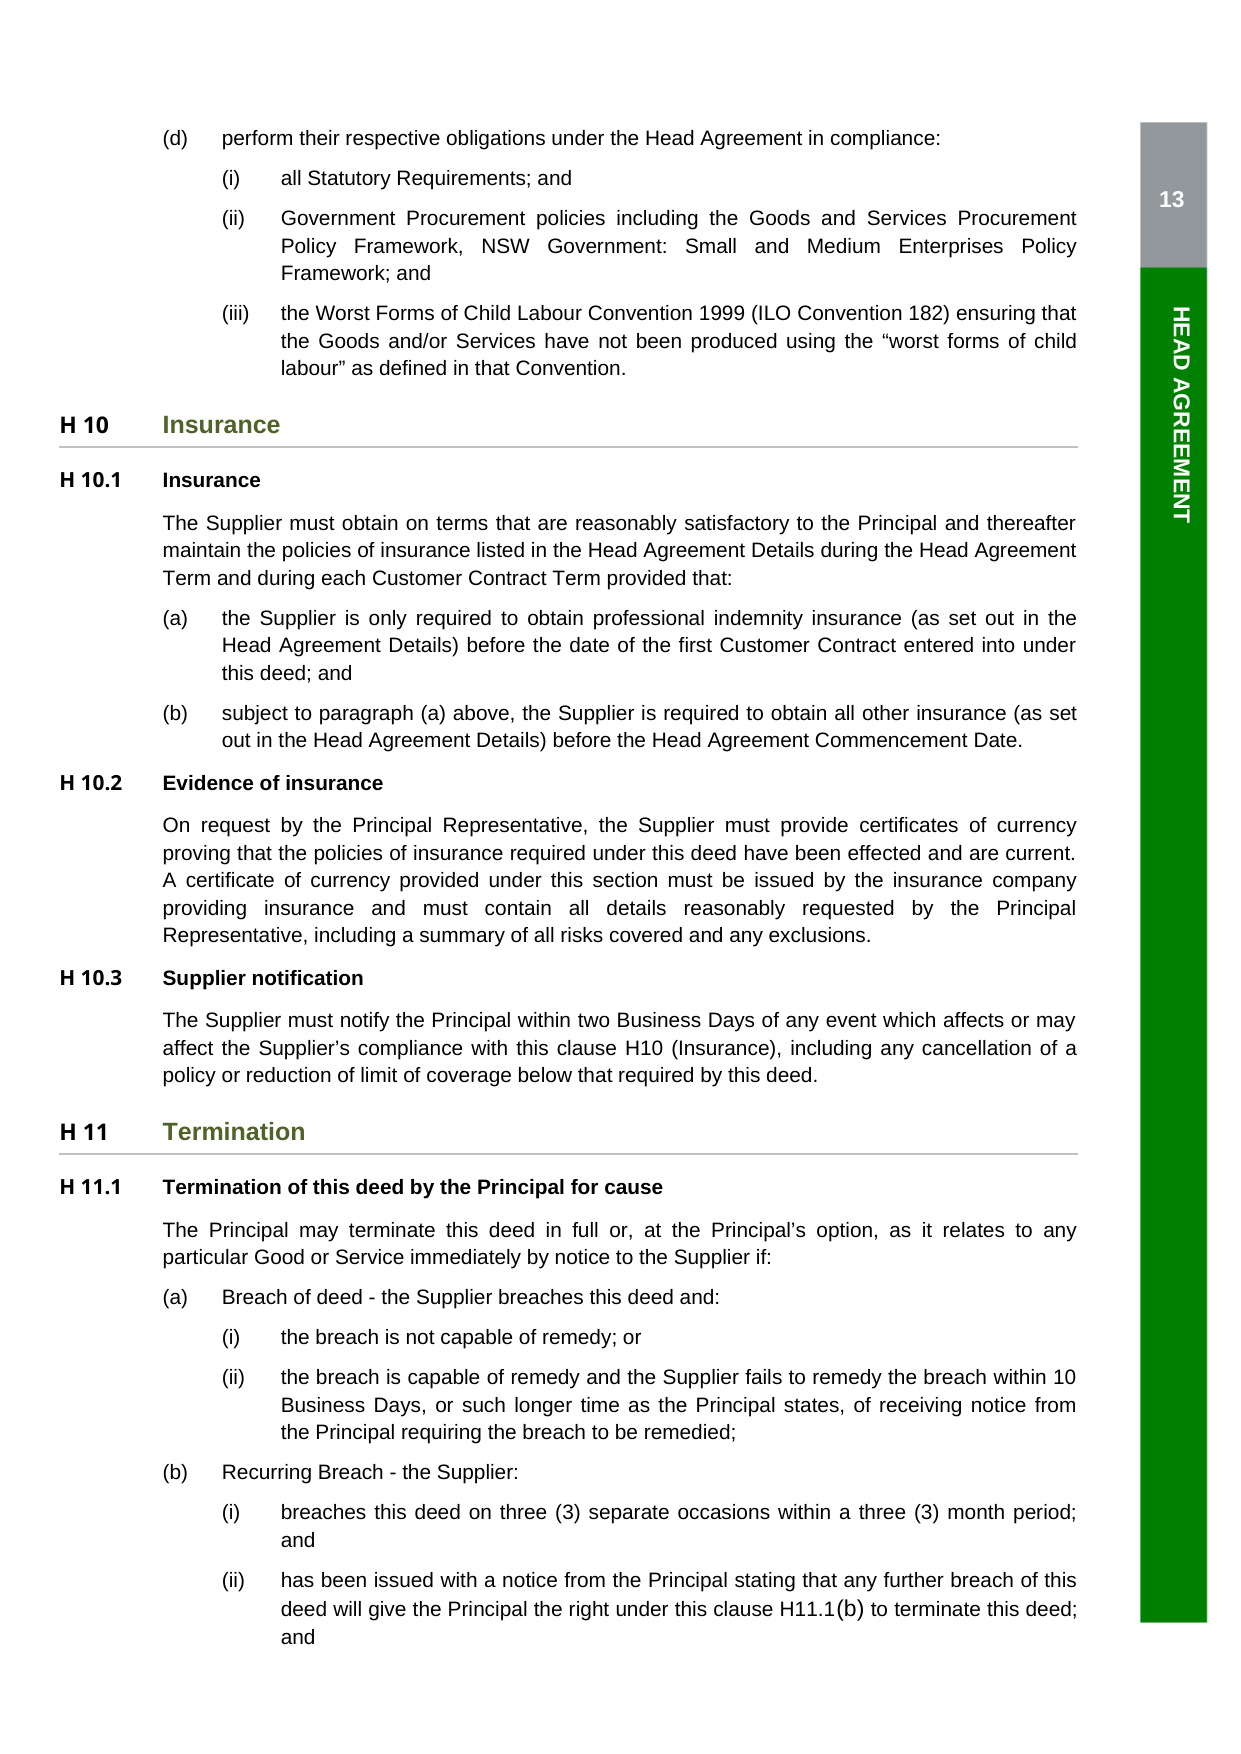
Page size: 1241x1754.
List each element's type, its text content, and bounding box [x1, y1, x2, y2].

picture [1139, 121, 1209, 1626]
text Termination [59, 1116, 1078, 1153]
text has been issued with a notice from the Principal stating that any further breach of this deed will give the Principal the right under this clause H11.1(b) to terminate this deed; and [222, 1567, 1078, 1649]
text Breach of deed - the Supplier breaches this deed and: [162, 1285, 1078, 1309]
text the Worst Forms of Child Labour Convention 1999 (ILO Convention 182) ensuring that the Goods and/or Services have not been produced using the “worst forms of child labour” as defined in that Convention. [222, 301, 1078, 380]
text the Supplier is only required to obtain professional indemnity insurance (as set out in the Head Agreement Details) before the date of the first Customer Contract entered into under this deed; and [162, 605, 1078, 684]
text Government Procurement policies including the Goods and Services Procurement Policy Framework, NSW Government: Small and Medium Enterprises Policy Framework; and [222, 206, 1078, 285]
text all Statutory Requirements; and [222, 166, 1078, 190]
text Recurring Breach - the Supplier: [162, 1460, 1078, 1484]
text Termination of this deed by the Principal for cause [59, 1172, 1078, 1201]
text The Principal may terminate this deed in full or, at the Principal’s option, as it relates to any particular Good or Service immediately by notice to the Supplier if: [162, 1217, 1078, 1269]
text perform their respective obligations under the Head Agreement in compliance: [162, 126, 1078, 150]
text subject to paragraph (a) above, the Supplier is required to obtain all other insurance (as set out in the Head Agreement Details) before the Head Agreement Commencement Date. [162, 700, 1078, 752]
text Evidence of insurance [59, 768, 1078, 796]
text The Supplier must notify the Principal within two Business Days of any event which affects or may affect the Supplier’s compliance with this clause H10 (Insurance), including any cancellation of a policy or reduction of limit of coverage below that required by this deed. [162, 1008, 1078, 1087]
text The Supplier must obtain on terms that are reasonably satisfactory to the Principal and thereafter maintain the policies of insurance listed in the Head Agreement Details during the Head Agreement Term and during each Customer Contract Term provided that: [162, 510, 1078, 589]
text breaches this deed on three (3) separate occasions within a three (3) month period; and [222, 1500, 1078, 1551]
text On request by the Principal Representative, the Supplier must provide certificates of currency proving that the policies of insurance required under this deed have been effected and are current. A certificate of currency provided under this section must be issued by the insurance company providing insurance and must contain all details reasonably requested by the Principal Representative, including a summary of all risks covered and any exclusions. [162, 813, 1078, 947]
text Insurance [59, 465, 1078, 494]
text Supplier notification [59, 963, 1078, 991]
text Insurance [59, 408, 1078, 446]
text the breach is capable of remedy and the Supplier fails to remedy the breach within 10 Business Days, or such longer time as the Principal states, of receiving notice from the Principal requiring the breach to be remedied; [222, 1365, 1078, 1444]
text the breach is not capable of remedy; or [222, 1325, 1078, 1349]
